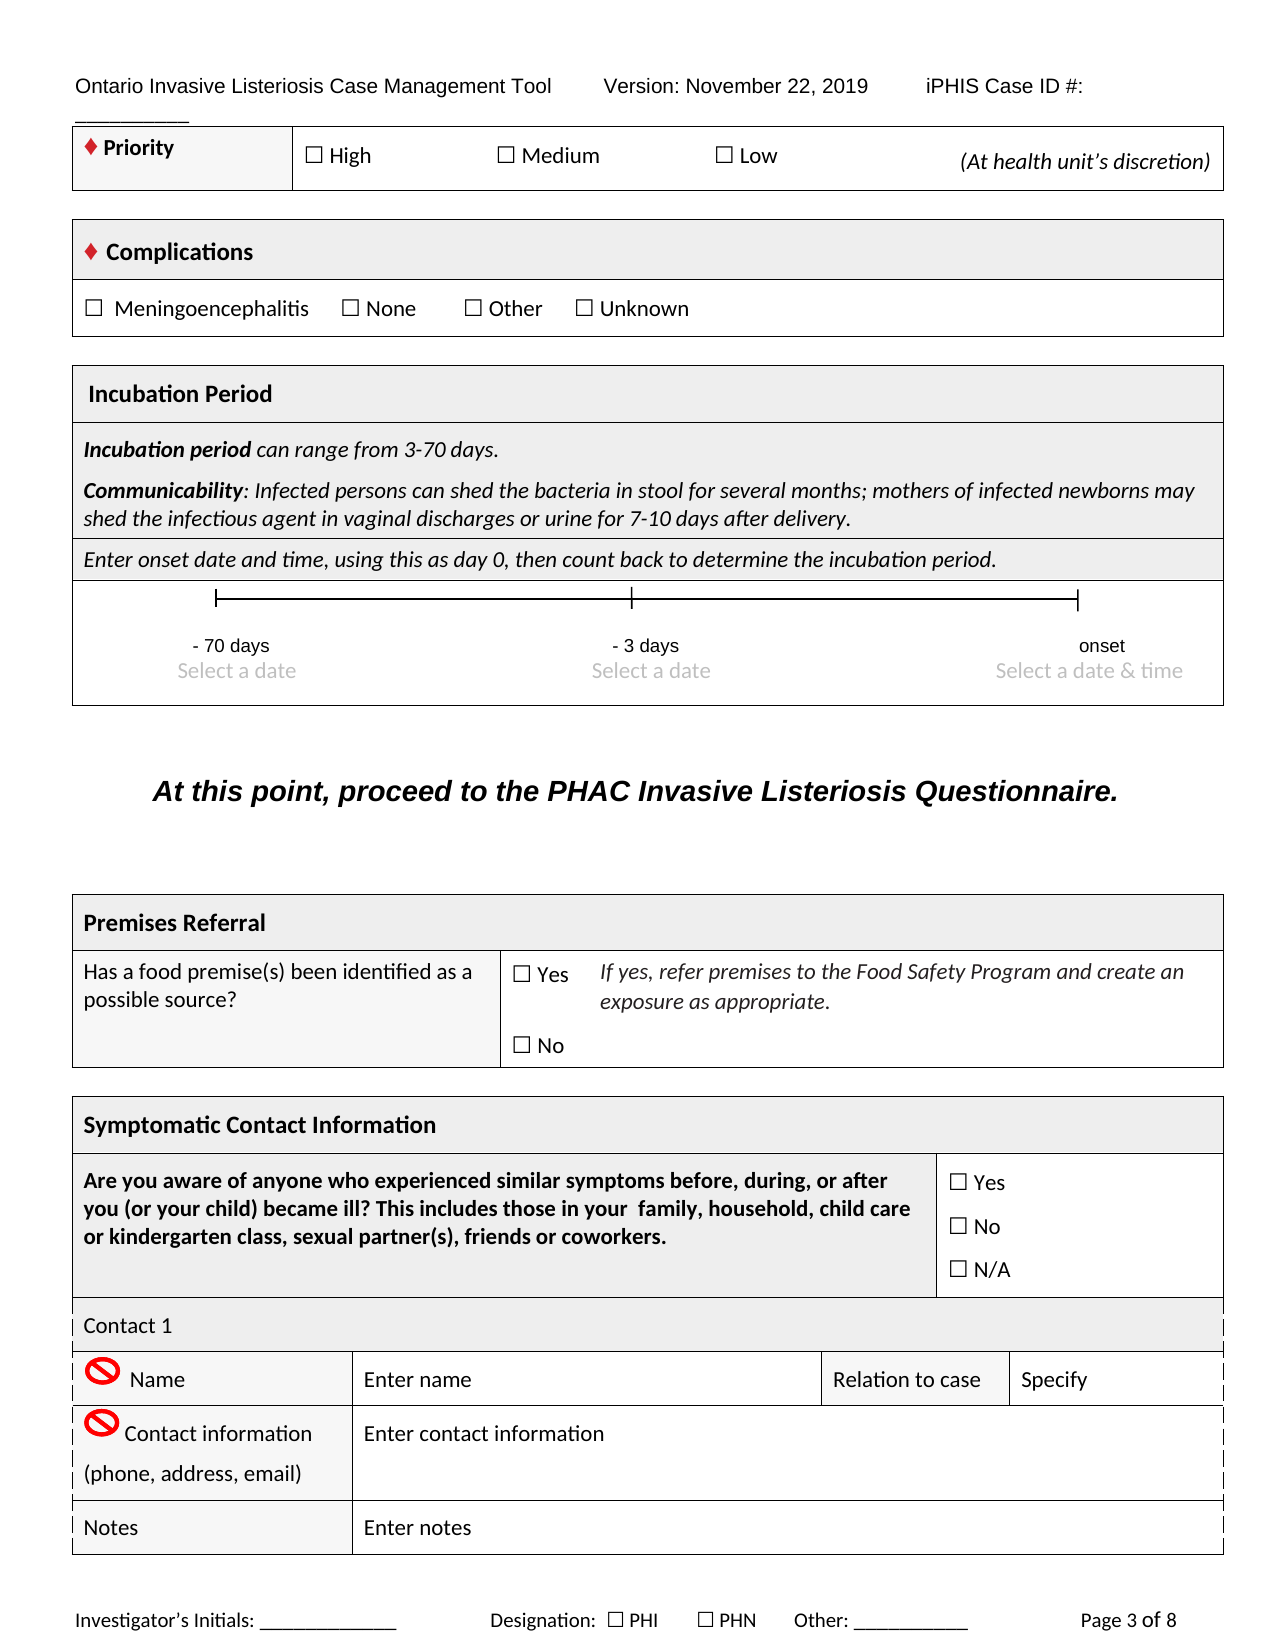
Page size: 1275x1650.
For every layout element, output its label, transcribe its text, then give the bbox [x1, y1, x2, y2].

table_cell Medium Low [484, 127, 809, 190]
table_cell Yes No N/A [937, 1154, 1223, 1297]
table_cell [353, 1352, 821, 1405]
table_cell Has a food premise(s) been identified as a possible source? [73, 951, 500, 1067]
table_cell [353, 1501, 1223, 1554]
table_cell [1010, 1352, 1223, 1405]
table_cell Relation to case [822, 1352, 1009, 1405]
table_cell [72, 1406, 352, 1500]
table_cell - 70 days - 3 days onset [73, 581, 1223, 705]
table_header ♦ Complications [73, 220, 1223, 279]
table_cell Incubation period can range from 3-70 days. Communicability: Infected persons can shed the bacteria in stool for several months; mothers of infected newborns may shed the infectious agent in vaginal discharges or urine for 7-10 days after delivery. [73, 423, 1223, 538]
table_cell Contact 1 [72, 1298, 1223, 1351]
table_header Symptomatic Contact Information [73, 1097, 1223, 1152]
table_cell Yes No [501, 951, 589, 1067]
table_cell Are you aware of anyone who experienced similar symptoms before, during, or after you (or your child) became ill? This includes those in your family, household, child care or kindergarten class, sexual partner(s), friends or coworkers. [73, 1154, 936, 1297]
table_header Premises Referral [73, 895, 1223, 950]
table_cell Enter onset date and time, using this as day 0, then count back to determine the incubation period. [73, 539, 1223, 579]
table_cell [353, 1406, 1223, 1500]
table_cell ♦ Priority [73, 127, 292, 190]
table_cell Meningoencephalitis None Other Unknown [73, 280, 1223, 336]
table_cell Name [72, 1352, 352, 1405]
table_header Incubation Period [73, 366, 1223, 422]
table_cell High [293, 127, 484, 190]
table_cell Notes [72, 1501, 352, 1554]
table_cell (At health unit’s discretion) [810, 127, 1223, 190]
table_cell If yes, refer premises to the Food Safety Program and create an exposure as appropriate. [589, 951, 1223, 1067]
text At this point, proceed to the PHAC Invasive Listeriosis Questionnaire. [75, 773, 1200, 807]
